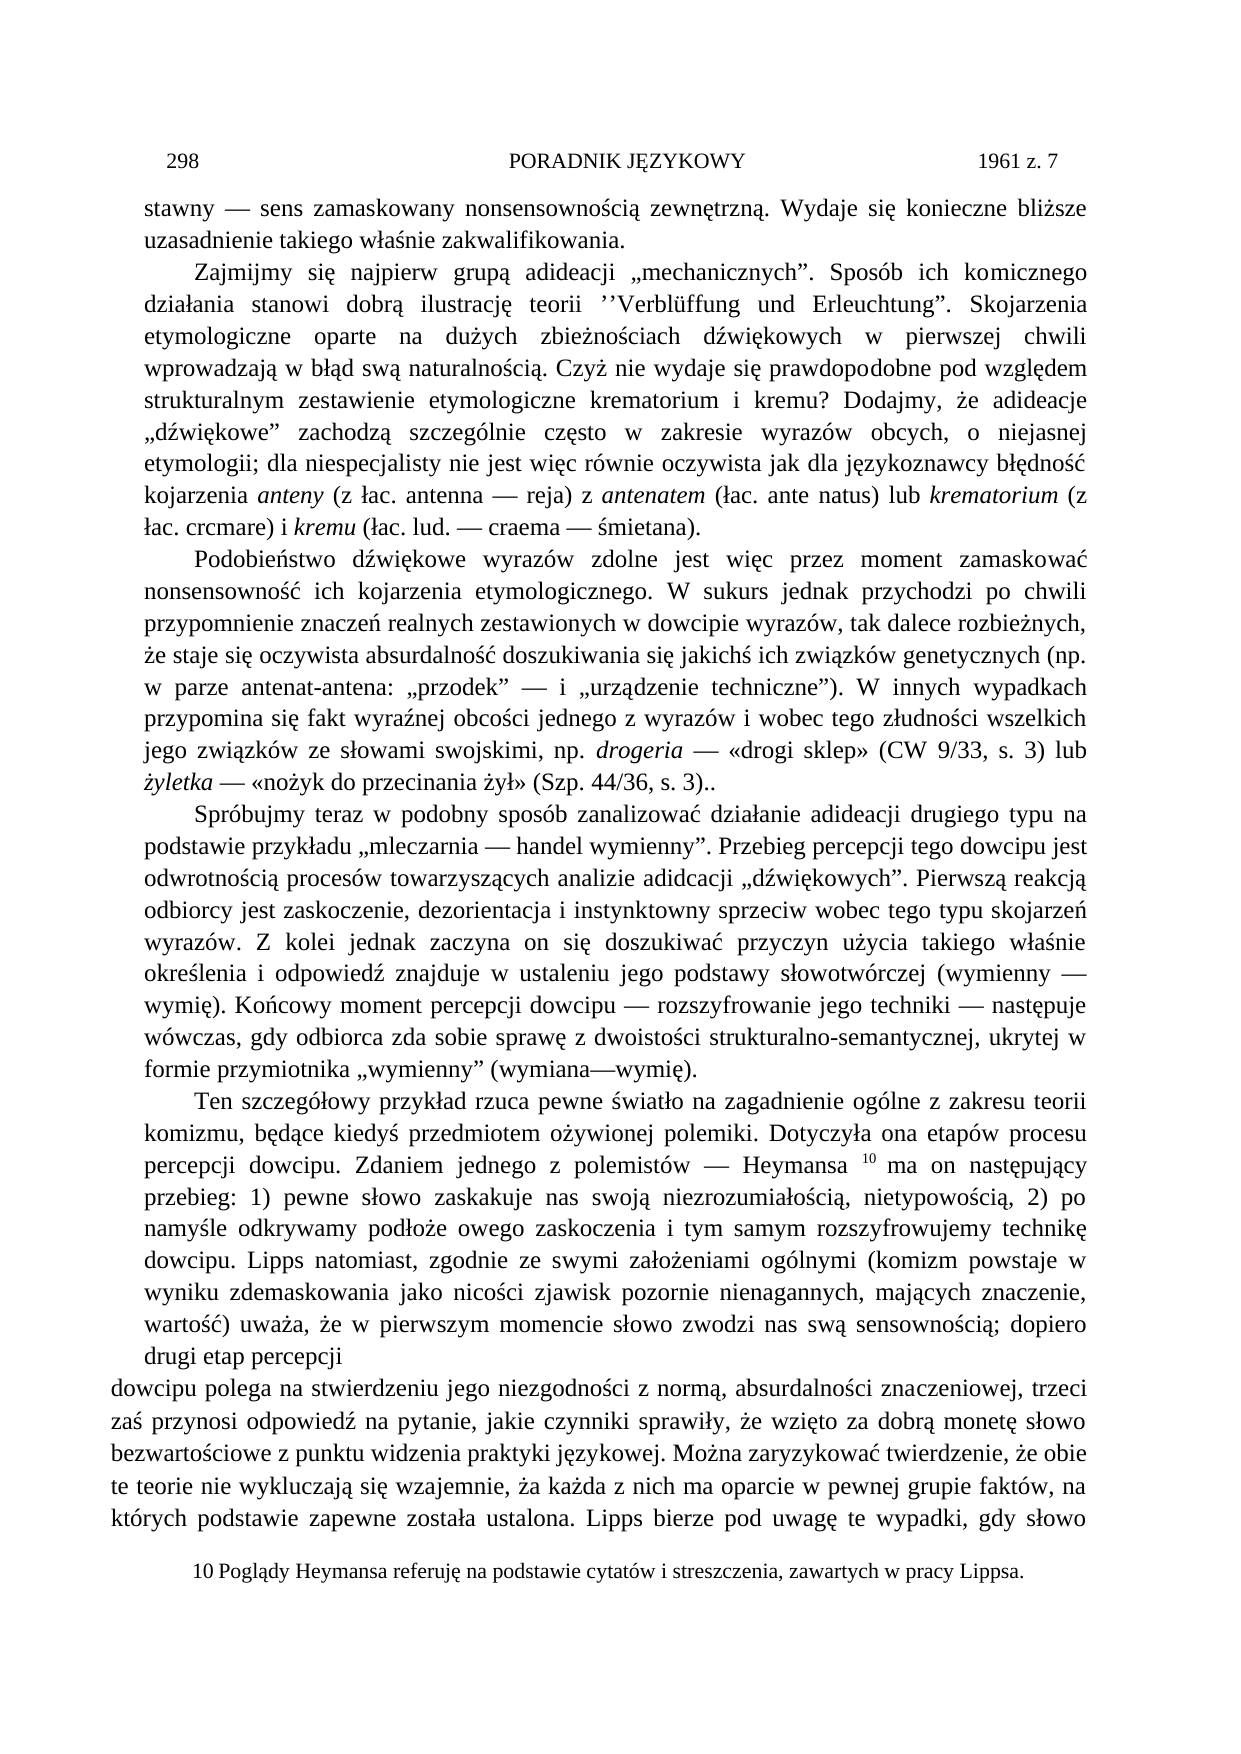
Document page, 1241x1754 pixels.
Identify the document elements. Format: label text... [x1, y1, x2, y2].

text Spróbujmy teraz w podobny sposób zanalizować działanie adideacji drugiego typu na podstawie przykładu „mleczarnia — handel wymienny”. Przebieg percepcji tego dowcipu jest odwrotnością procesów towarzyszących analizie adidcacji „dźwiękowych”. Pierwszą reakcją odbiorcy jest zaskoczenie, dezorientacja i instynktowny sprzeciw wobec tego typu skojarzeń wyrazów. Z kolei jednak zaczyna on się doszukiwać przyczyn użycia takiego właśnie określenia i odpowiedź znajduje w ustaleniu jego podstawy słowotwórczej (wymienny — wymię). Końcowy moment percepcji dowcipu — rozszyfrowanie jego techniki — następuje wówczas, gdy odbiorca zda sobie sprawę z dwoistości strukturalno-semantycznej, ukrytej w formie przymiotnika „wymienny” (wymiana—wymię). [144, 797, 1087, 1084]
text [111, 1371, 1087, 1533]
text Ten szczegółowy przykład rzuca pewne światło na zagadnienie ogólne z zakresu teorii komizmu, będące kiedyś przedmiotem ożywionej polemiki. Dotyczyła ona etapów procesu percepcji dowcipu. Zdaniem jednego z polemistów — Heymansa ma on następujący przebieg: 1) pewne słowo zaskakuje nas swoją niezrozumiałością, nietypowością, 2) po namyśle odkrywamy podłoże owego zaskoczenia i tym samym rozszyfrowujemy technikę dowcipu. Lipps natomiast, zgodnie ze swymi założeniami ogólnymi (komizm powstaje w wyniku zdemaskowania jako nicości zjawisk pozornie nienagannych, mających znaczenie, wartość) uważa, że w pierwszym momencie słowo zwodzi nas swą sensownością; dopiero drugi etap percepcji [144, 1084, 1087, 1371]
text Podobieństwo dźwiękowe wyrazów zdolne jest więc przez moment zamaskować nonsensowność ich kojarzenia etymologicznego. W sukurs jednak przychodzi po chwili przypomnienie znaczeń realnych zestawionych w dowcipie wyrazów, tak dalece rozbieżnych, że staje się oczywista absurdalność doszukiwania się jakichś ich związków genetycznych (np. w parze antenat-antena: „przodek” — i „urządzenie techniczne”). W innych wypadkach przypomina się fakt wyraźnej obcości jednego z wyrazów i wobec tego złudności wszelkich jego związków ze słowami swojskimi, np. drogeria — «drogi sklep» (CW 9/33, s. 3) lub żyletka — «nożyk do przecinania żył» (Szp. 44/36, s. 3).. [144, 542, 1087, 797]
text Zajmijmy się najpierw grupą adideacji „mechanicznych”. Sposób ich komicznego działania stanowi dobrą ilustrację teorii ’’Verblüffung und Erleuchtung”. Skojarzenia etymologiczne oparte na dużych zbieżnościach dźwiękowych w pierwszej chwili wprowadzają w błąd swą naturalnością. Czyż nie wydaje się prawdopodobne pod względem strukturalnym zestawienie etymologiczne krematorium i kremu? Dodajmy, że adideacje „dźwiękowe” zachodzą szczególnie często w zakresie wyrazów obcych, o niejasnej etymologii; dla niespecjalisty nie jest więc równie oczywista jak dla językoznawcy błędność kojarzenia anteny (z łac. antenna — reja) z antenatem (łac. ante natus) lub krematorium (z łac. crcmare) i kremu (łac. lud. — craema — śmietana). [144, 255, 1087, 542]
text stawny — sens zamaskowany nonsensownością zewnętrzną. Wydaje się konieczne bliższe uzasadnienie takiego właśnie zakwalifikowania. [144, 191, 1087, 255]
